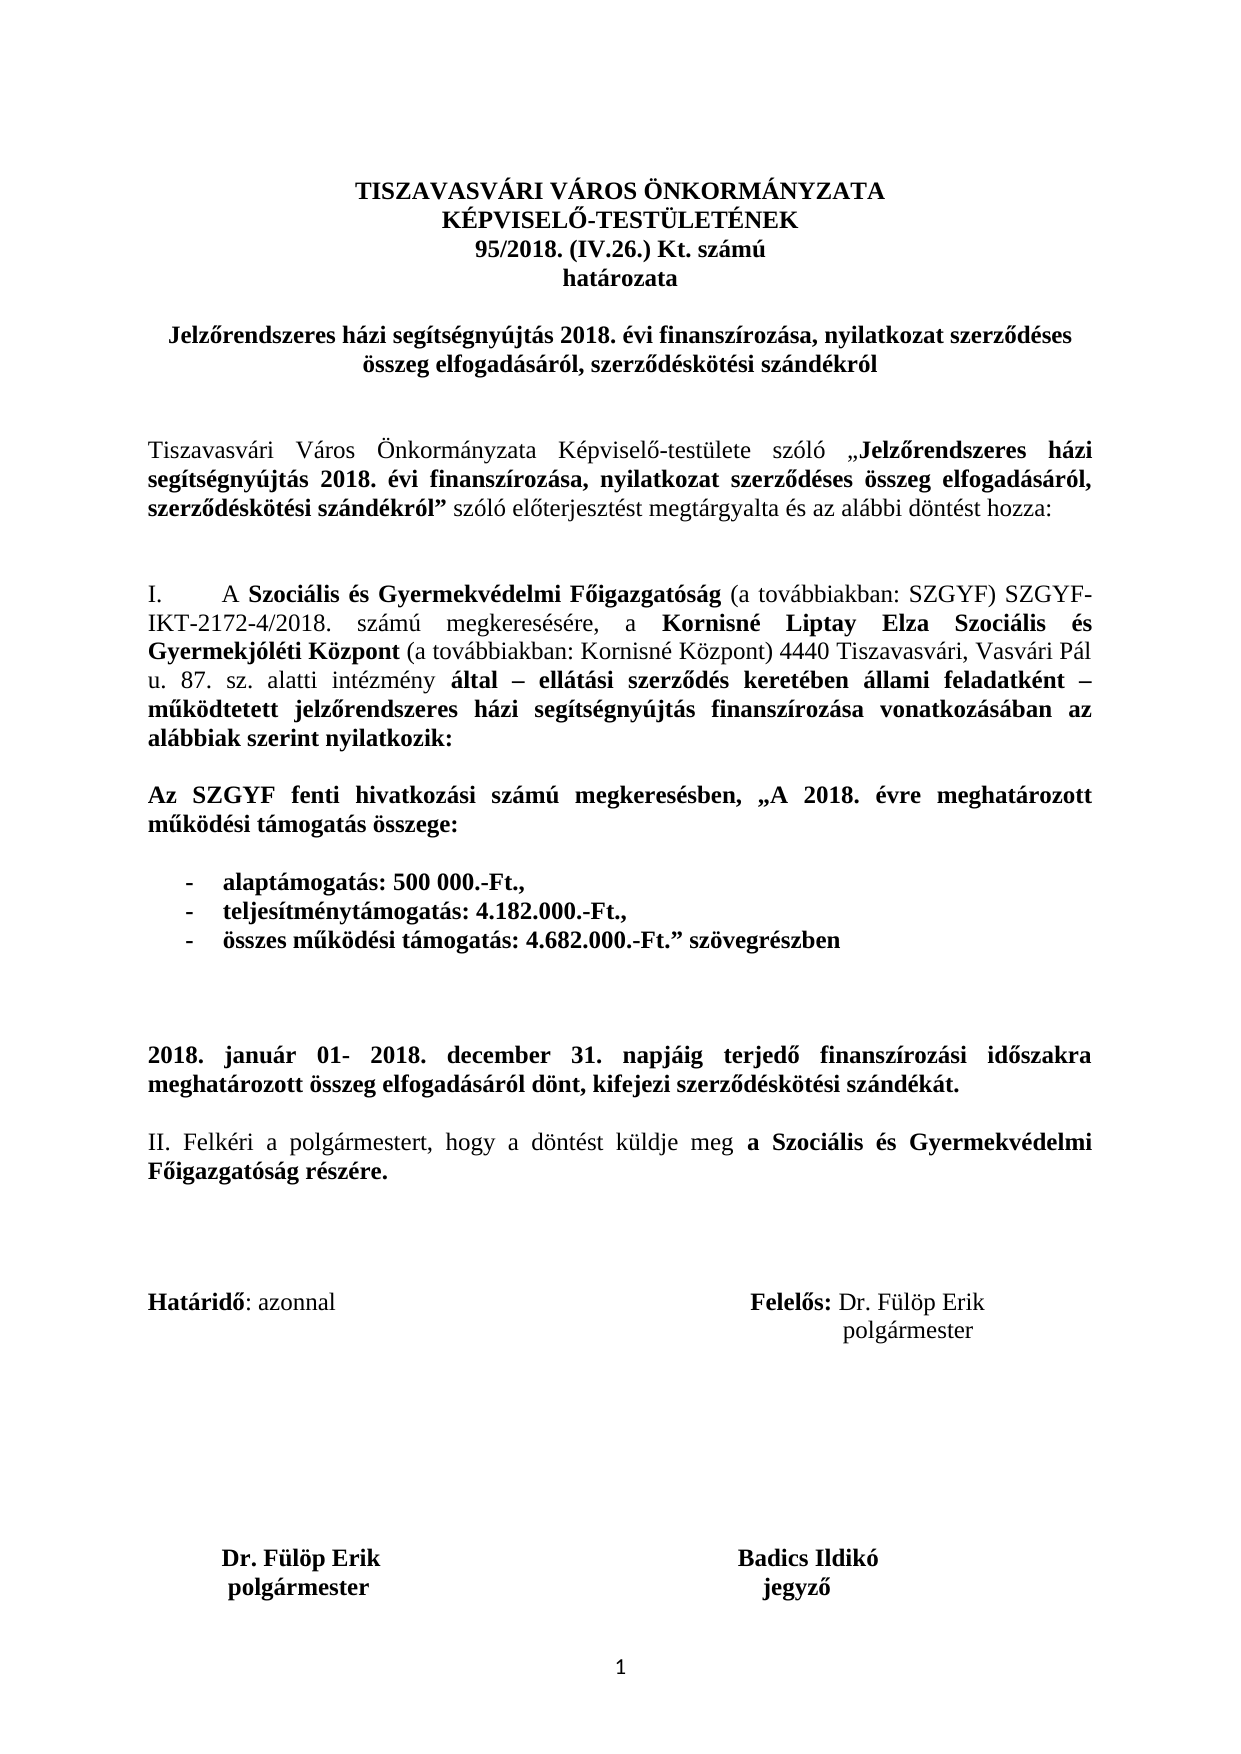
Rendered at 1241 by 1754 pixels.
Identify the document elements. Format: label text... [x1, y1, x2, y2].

list Az SZGYF fenti hivatkozási számú megkeresésben, „A 2018. évre meghatározott működési támogatás összege: [148, 781, 1093, 838]
text polgármester jegyző [148, 1572, 1093, 1601]
list összes működési támogatás: 4.682.000.-Ft.” szövegrészben [185, 925, 1093, 953]
text 95/2018. (IV.26.) Kt. számú [148, 234, 1093, 263]
list 2018. január 01- 2018. december 31. napjáig terjedő finanszírozási időszakra meghatározott összeg elfogadásáról dönt, kifejezi szerződéskötési szándékát. [148, 1041, 1093, 1098]
text II. Felkéri a polgármestert, hogy a döntést küldje meg a Szociális és Gyermekvédelmi Főigazgatóság részére. [148, 1127, 1093, 1185]
list teljesítménytámogatás: 4.182.000.-Ft., [185, 896, 1093, 925]
list A Szociális és Gyermekvédelmi Főigazgatóság (a továbbiakban: SZGYF) SZGYF-IKT-2172-4/2018. számú megkeresésére, a Kornisné Liptay Elza Szociális és Gyermekjóléti Központ (a továbbiakban: Kornisné Központ) 4440 Tiszavasvári, Vasvári Pál u. 87. sz. alatti intézmény által – ellátási szerződés keretében állami feladatként – működtetett jelzőrendszeres házi segítségnyújtás finanszírozása vonatkozásában az alábbiak szerint nyilatkozik: [148, 579, 1093, 751]
text Határidő: azonnal Felelős: Dr. Fülöp Erik [148, 1287, 1093, 1316]
list alaptámogatás: 500 000.-Ft., [185, 867, 1093, 896]
text Tiszavasvári Város Önkormányzata Képviselő-testülete szóló „Jelzőrendszeres házi segítségnyújtás 2018. évi finanszírozása, nyilatkozat szerződéses összeg elfogadásáról, szerződéskötési szándékról” szóló előterjesztést megtárgyalta és az alábbi döntést hozza: [148, 435, 1093, 521]
text Dr. Fülöp Erik Badics Ildikó [148, 1543, 1093, 1572]
text Jelzőrendszeres házi segítségnyújtás 2018. évi finanszírozása, nyilatkozat szerződéses összeg elfogadásáról, szerződéskötési szándékról [148, 320, 1093, 378]
text polgármester [148, 1316, 1093, 1344]
text Képviselő-testületének [148, 205, 1093, 234]
text Tiszavasvári Város Önkormányzata [148, 176, 1093, 205]
text határozata [148, 263, 1093, 291]
